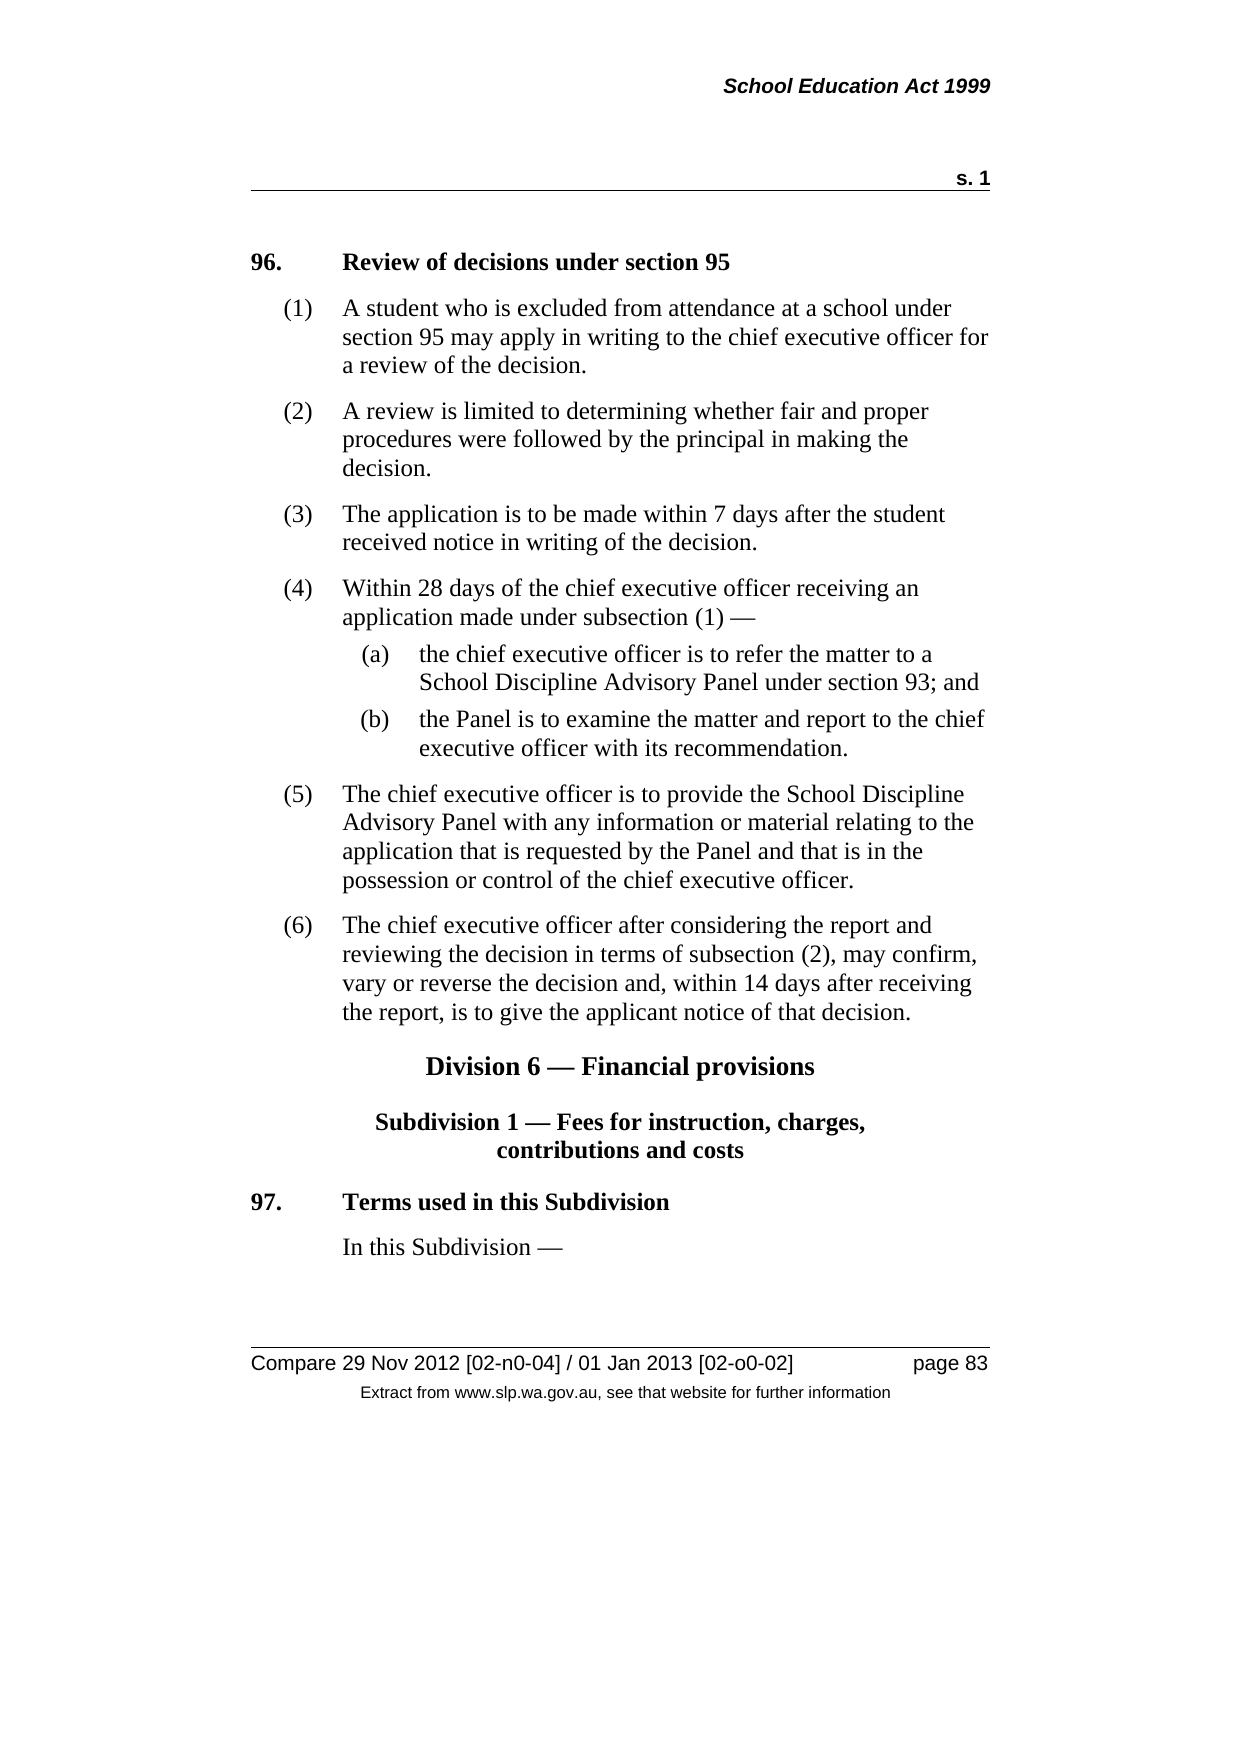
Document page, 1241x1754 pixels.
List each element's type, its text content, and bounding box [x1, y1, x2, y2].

text (b) the Panel is to examine the matter and report to the chief executive officer with its recommendation. [251, 704, 990, 762]
text (a) the chief executive officer is to refer the matter to a School Discipline Advisory Panel under section 93; and [251, 639, 990, 696]
text (5) The chief executive officer is to provide the School Discipline Advisory Panel with any information or material relating to the application that is requested by the Panel and that is in the possession or control of the chief executive officer. [251, 779, 990, 894]
text In this Subdivision — [251, 1232, 990, 1261]
text (3) The application is to be made within 7 days after the student received notice in writing of the decision. [251, 499, 990, 556]
subtitle Subdivision 1 — Fees for instruction, charges, contributions and costs [251, 1107, 990, 1164]
text (2) A review is limited to determining whether fair and proper procedures were followed by the principal in making the decision. [251, 396, 990, 482]
subtitle Division 6 — Financial provisions [251, 1050, 990, 1082]
text (1) A student who is excluded from attendance at a school under section 95 may apply in writing to the chief executive officer for a review of the decision. [251, 293, 990, 379]
text (6) The chief executive officer after considering the report and reviewing the decision in terms of subsection (2), may confirm, vary or reverse the decision and, within 14 days after receiving the report, is to give the applicant notice of that decision. [251, 910, 990, 1025]
subtitle 97. Terms used in this Subdivision [251, 1187, 990, 1216]
subtitle 96. Review of decisions under section 95 [251, 247, 990, 276]
text (4) Within 28 days of the chief executive officer receiving an application made under subsection (1) — [251, 573, 990, 630]
